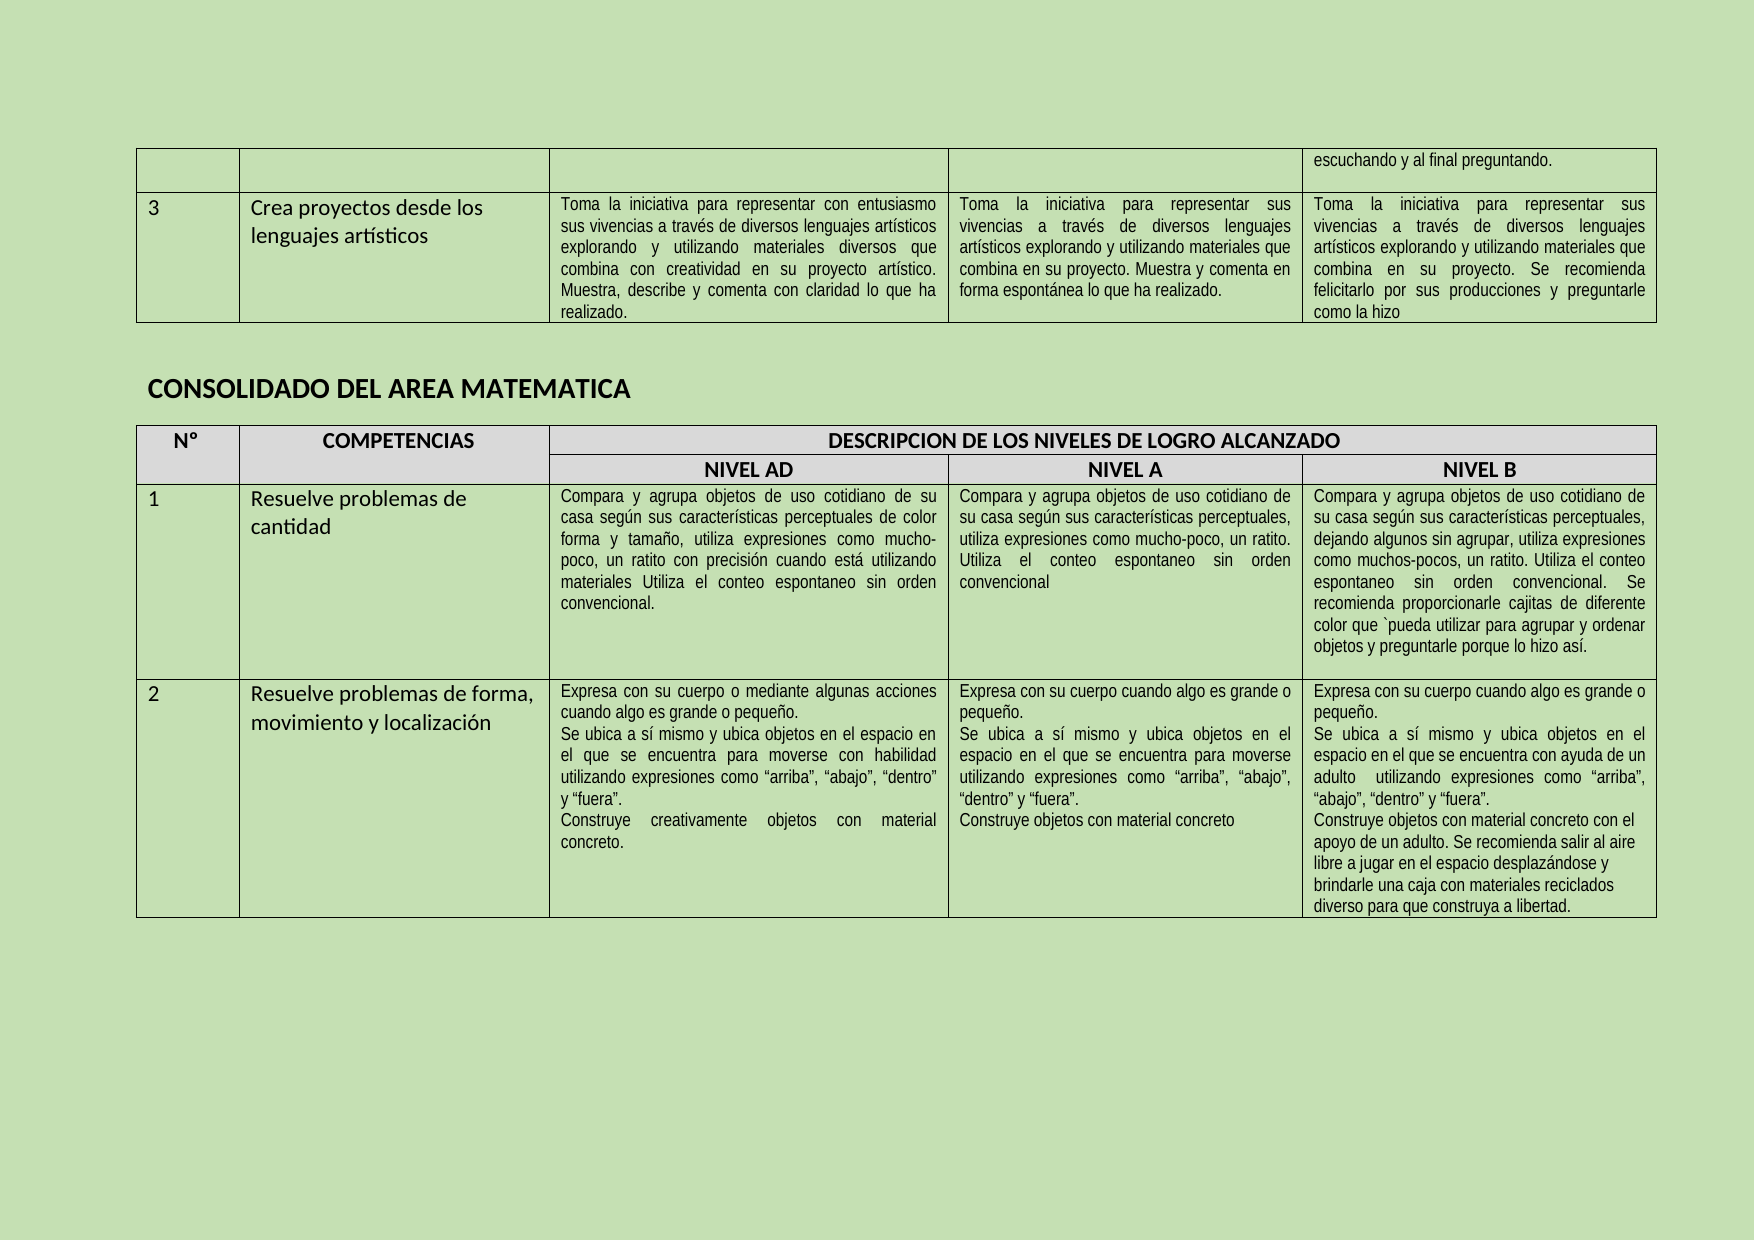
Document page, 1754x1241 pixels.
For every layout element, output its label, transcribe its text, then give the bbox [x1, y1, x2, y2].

table_cell Compara y agrupa objetos de uso cotidiano de su casa según sus características perceptuales, utiliza expresiones como mucho-poco, un ratito. Utiliza el conteo espontaneo sin orden convencional [949, 485, 1302, 678]
table_cell Expresa con su cuerpo cuando algo es grande o pequeño. Se ubica a sí mismo y ubica objetos en el espacio en el que se encuentra con ayuda de un adulto utilizando expresiones como “arriba”, “abajo”, “dentro” y “fuera”. Construye objetos con material concreto con el apoyo de un adulto. Se recomienda salir al aire libre a jugar en el espacio desplazándose y brindarle una caja con materiales reciclados diverso para que construya a libertad. [1303, 680, 1656, 917]
table_cell Toma la iniciativa para representar sus vivencias a través de diversos lenguajes artísticos explorando y utilizando materiales que combina en su proyecto. Muestra y comenta en forma espontánea lo que ha realizado. [949, 193, 1302, 322]
table_header DESCRIPCION DE LOS NIVELES DE LOGRO ALCANZADO [550, 426, 1656, 454]
table_cell 1 [137, 485, 239, 678]
table_cell Compara y agrupa objetos de uso cotidiano de su casa según sus características perceptuales de color forma y tamaño, utiliza expresiones como mucho-poco, un ratito con precisión cuando está utilizando materiales Utiliza el conteo espontaneo sin orden convencional. [550, 485, 948, 678]
table_cell Expresa con su cuerpo o mediante algunas acciones cuando algo es grande o pequeño. Se ubica a sí mismo y ubica objetos en el espacio en el que se encuentra para moverse con habilidad utilizando expresiones como “arriba”, “abajo”, “dentro” y “fuera”. Construye creativamente objetos con material concreto. [550, 680, 948, 917]
table_cell Crea proyectos desde los lenguajes artísticos [240, 193, 549, 322]
table_cell Resuelve problemas de forma, movimiento y localización [240, 680, 549, 917]
table_cell Toma la iniciativa para representar sus vivencias a través de diversos lenguajes artísticos explorando y utilizando materiales que combina en su proyecto. Se recomienda felicitarlo por sus producciones y preguntarle como la hizo [1303, 193, 1656, 322]
table_cell 2 [137, 149, 239, 192]
table_cell 3 [137, 193, 239, 322]
table_cell Compara y agrupa objetos de uso cotidiano de su casa según sus características perceptuales, dejando algunos sin agrupar, utiliza expresiones como muchos-pocos, un ratito. Utiliza el conteo espontaneo sin orden convencional. Se recomienda proporcionarle cajitas de diferente color que `pueda utilizar para agrupar y ordenar objetos y preguntarle porque lo hizo así. [1303, 485, 1656, 678]
table_cell NIVEL B [1303, 455, 1656, 483]
text CONSOLIDADO DEL AREA MATEMATICA [148, 370, 1606, 406]
table_cell 2 [137, 680, 239, 917]
table_header Nº [137, 426, 239, 483]
table_cell NIVEL AD [550, 455, 948, 483]
table_cell Expresa con su cuerpo cuando algo es grande o pequeño. Se ubica a sí mismo y ubica objetos en el espacio en el que se encuentra para moverse utilizando expresiones como “arriba”, “abajo”, “dentro” y “fuera”. Construye objetos con material concreto [949, 680, 1302, 917]
table_header COMPETENCIAS [240, 426, 549, 483]
table_cell NIVEL A [949, 455, 1302, 483]
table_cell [240, 149, 549, 192]
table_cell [1303, 149, 1656, 192]
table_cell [949, 149, 1302, 192]
table_cell Resuelve problemas de cantidad [240, 485, 549, 678]
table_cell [550, 149, 948, 192]
table_cell Toma la iniciativa para representar con entusiasmo sus vivencias a través de diversos lenguajes artísticos explorando y utilizando materiales diversos que combina con creatividad en su proyecto artístico. Muestra, describe y comenta con claridad lo que ha realizado. [550, 193, 948, 322]
